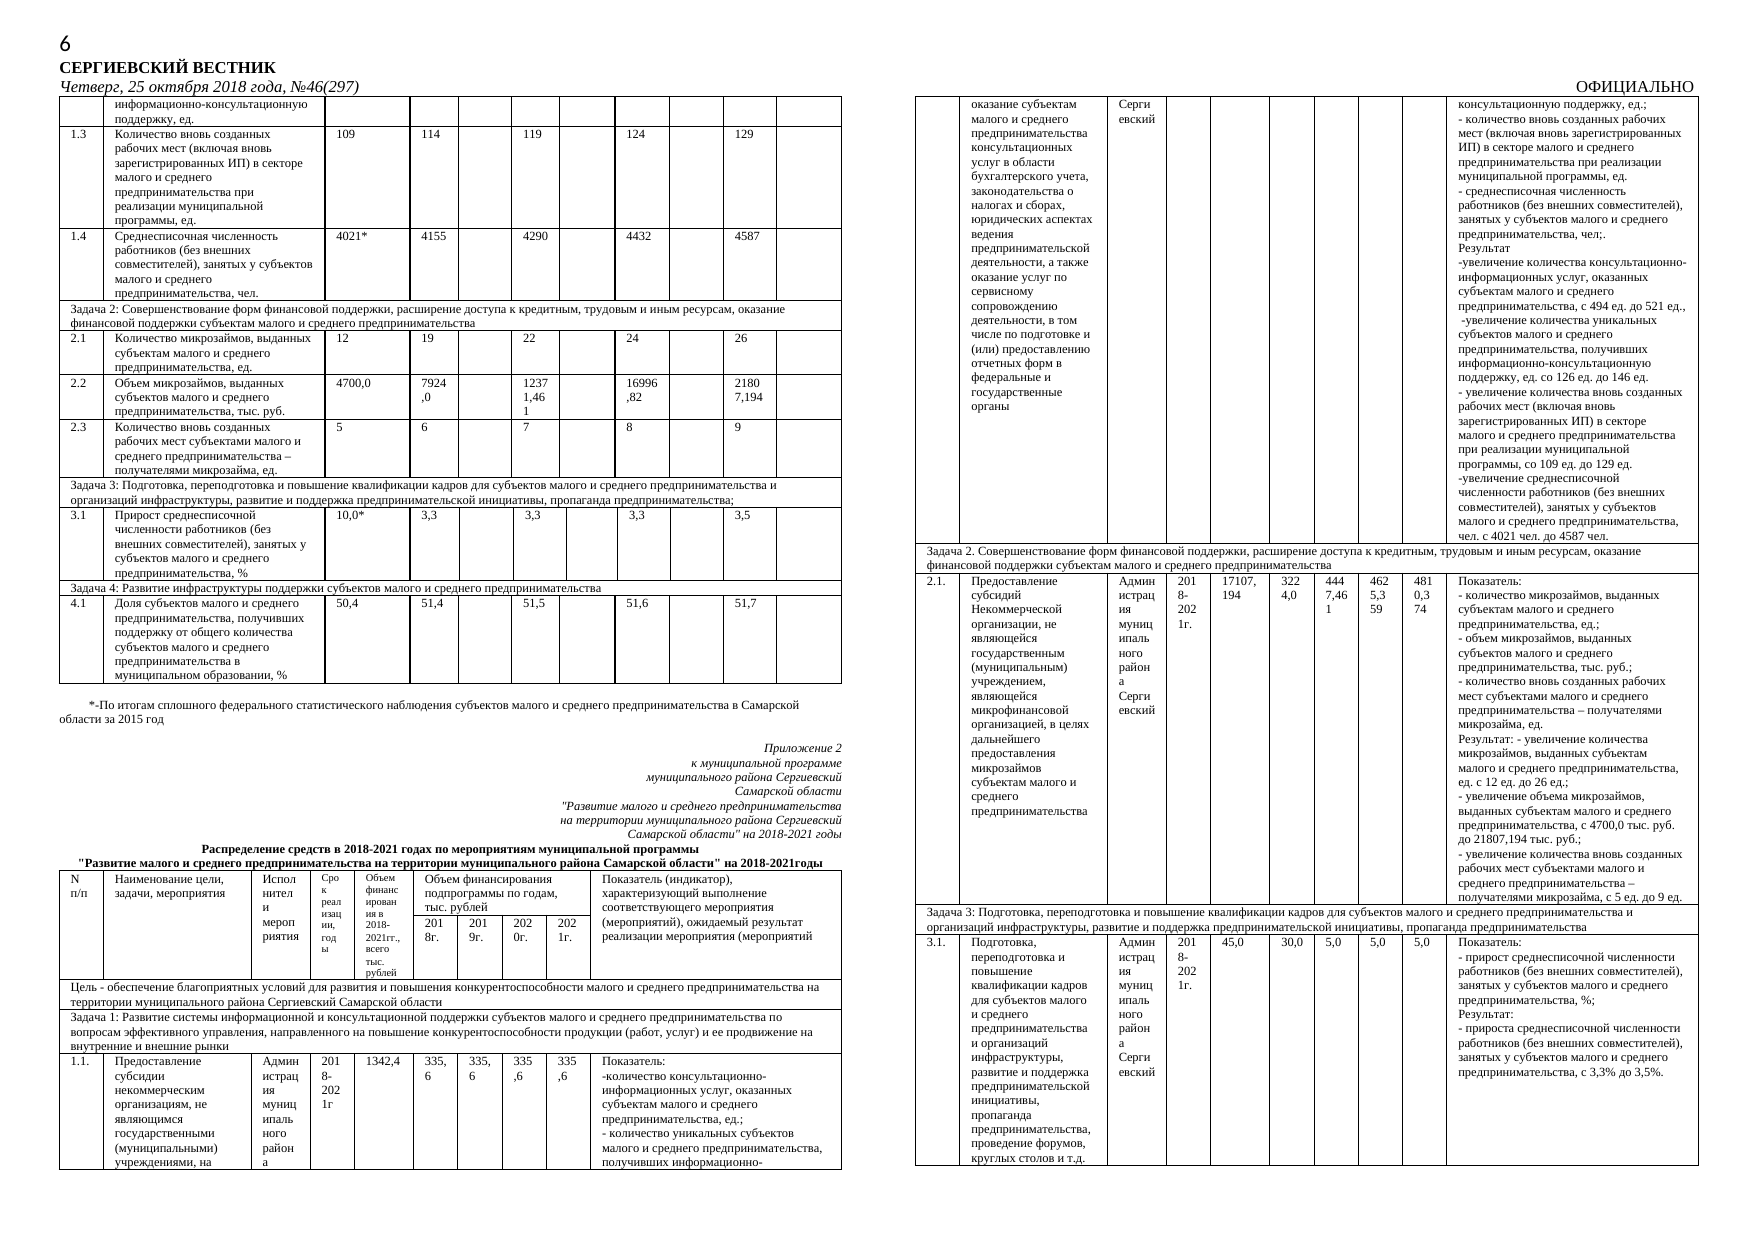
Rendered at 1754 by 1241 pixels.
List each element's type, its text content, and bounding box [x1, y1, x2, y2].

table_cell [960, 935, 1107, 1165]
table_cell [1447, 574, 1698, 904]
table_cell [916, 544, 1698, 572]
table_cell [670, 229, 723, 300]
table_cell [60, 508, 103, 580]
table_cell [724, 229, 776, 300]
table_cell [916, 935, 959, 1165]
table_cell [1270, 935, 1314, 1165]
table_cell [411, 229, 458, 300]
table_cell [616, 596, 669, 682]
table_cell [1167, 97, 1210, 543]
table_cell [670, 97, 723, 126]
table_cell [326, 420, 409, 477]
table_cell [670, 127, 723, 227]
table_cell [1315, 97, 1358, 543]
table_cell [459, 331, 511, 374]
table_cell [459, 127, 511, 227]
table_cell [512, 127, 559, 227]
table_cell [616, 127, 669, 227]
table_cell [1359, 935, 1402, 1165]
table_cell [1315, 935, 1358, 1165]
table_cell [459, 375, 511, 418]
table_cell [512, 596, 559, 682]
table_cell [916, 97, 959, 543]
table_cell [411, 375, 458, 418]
text муниципального района Сергиевский [59, 770, 842, 784]
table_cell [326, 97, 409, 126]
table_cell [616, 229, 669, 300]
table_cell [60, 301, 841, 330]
text Самарской области [59, 784, 842, 798]
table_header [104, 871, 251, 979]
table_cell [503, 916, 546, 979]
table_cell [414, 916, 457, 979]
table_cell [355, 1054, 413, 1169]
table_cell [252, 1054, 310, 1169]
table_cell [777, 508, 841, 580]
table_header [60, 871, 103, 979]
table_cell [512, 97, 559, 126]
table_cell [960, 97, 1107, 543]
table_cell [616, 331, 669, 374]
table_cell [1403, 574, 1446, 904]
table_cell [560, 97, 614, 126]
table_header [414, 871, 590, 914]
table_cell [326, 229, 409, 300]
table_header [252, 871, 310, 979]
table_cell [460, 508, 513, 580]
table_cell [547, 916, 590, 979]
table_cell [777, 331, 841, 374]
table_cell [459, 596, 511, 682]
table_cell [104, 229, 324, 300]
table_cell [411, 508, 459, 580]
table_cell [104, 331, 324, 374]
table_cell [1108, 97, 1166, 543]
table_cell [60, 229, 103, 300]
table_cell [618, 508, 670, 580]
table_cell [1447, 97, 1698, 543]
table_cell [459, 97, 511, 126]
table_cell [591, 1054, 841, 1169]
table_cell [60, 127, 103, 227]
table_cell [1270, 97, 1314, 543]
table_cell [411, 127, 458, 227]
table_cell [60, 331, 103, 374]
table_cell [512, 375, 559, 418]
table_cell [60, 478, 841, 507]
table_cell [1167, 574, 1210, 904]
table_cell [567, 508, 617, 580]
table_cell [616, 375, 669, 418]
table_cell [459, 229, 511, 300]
text Приложение 2 [59, 741, 842, 755]
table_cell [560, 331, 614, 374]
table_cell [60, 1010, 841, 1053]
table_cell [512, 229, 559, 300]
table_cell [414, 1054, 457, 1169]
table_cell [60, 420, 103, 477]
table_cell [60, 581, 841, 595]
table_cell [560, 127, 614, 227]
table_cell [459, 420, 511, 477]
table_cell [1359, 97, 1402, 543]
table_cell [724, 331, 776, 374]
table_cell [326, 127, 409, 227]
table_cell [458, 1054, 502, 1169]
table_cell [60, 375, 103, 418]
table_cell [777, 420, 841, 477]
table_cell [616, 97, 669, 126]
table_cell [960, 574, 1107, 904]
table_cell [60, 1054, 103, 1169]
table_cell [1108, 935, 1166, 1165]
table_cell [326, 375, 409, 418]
text *-По итогам сплошного федерального статистического наблюдения субъектов малого и среднего предпринимательства в Самарской области за 2015 год [59, 698, 842, 727]
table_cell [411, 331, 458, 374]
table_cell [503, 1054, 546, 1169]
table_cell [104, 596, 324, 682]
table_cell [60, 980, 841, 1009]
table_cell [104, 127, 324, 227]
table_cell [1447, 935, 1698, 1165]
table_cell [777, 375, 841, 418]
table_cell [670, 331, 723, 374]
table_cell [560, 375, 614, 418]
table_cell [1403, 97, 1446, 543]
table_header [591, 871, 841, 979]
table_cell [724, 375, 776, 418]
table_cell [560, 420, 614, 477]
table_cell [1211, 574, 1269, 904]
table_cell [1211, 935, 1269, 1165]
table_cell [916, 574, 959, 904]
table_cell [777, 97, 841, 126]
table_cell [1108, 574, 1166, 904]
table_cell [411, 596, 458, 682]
text Распределение средств в 2018-2021 годах по мероприятиям муниципальной программы [59, 842, 842, 856]
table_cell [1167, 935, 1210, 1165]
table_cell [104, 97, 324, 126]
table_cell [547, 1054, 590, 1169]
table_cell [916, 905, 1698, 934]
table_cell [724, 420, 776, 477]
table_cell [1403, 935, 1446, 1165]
text "Развитие малого и среднего предпринимательства [59, 798, 842, 813]
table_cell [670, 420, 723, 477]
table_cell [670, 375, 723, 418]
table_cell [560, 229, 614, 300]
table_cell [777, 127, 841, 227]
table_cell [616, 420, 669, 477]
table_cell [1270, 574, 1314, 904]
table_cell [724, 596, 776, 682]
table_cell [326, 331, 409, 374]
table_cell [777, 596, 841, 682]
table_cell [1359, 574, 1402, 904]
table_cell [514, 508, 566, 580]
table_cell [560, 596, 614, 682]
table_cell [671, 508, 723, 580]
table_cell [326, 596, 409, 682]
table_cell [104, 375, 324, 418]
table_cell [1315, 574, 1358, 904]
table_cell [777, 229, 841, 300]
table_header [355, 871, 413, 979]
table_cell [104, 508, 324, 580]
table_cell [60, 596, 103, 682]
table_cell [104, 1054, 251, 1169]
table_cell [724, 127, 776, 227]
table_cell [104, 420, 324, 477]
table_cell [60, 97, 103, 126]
text "Развитие малого и среднего предпринимательства на территории муниципального района Самарской области" на 2018-2021годы [59, 856, 842, 870]
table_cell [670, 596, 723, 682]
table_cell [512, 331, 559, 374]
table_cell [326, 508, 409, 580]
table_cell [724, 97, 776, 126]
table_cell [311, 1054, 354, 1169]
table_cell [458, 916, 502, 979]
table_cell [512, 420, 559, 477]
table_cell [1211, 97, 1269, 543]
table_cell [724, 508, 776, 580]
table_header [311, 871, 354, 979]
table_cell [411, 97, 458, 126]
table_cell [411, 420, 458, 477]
text Самарской области" на 2018-2021 годы [59, 827, 842, 842]
text к муниципальной программе [59, 755, 842, 770]
text на территории муниципального района Сергиевский [59, 813, 842, 827]
